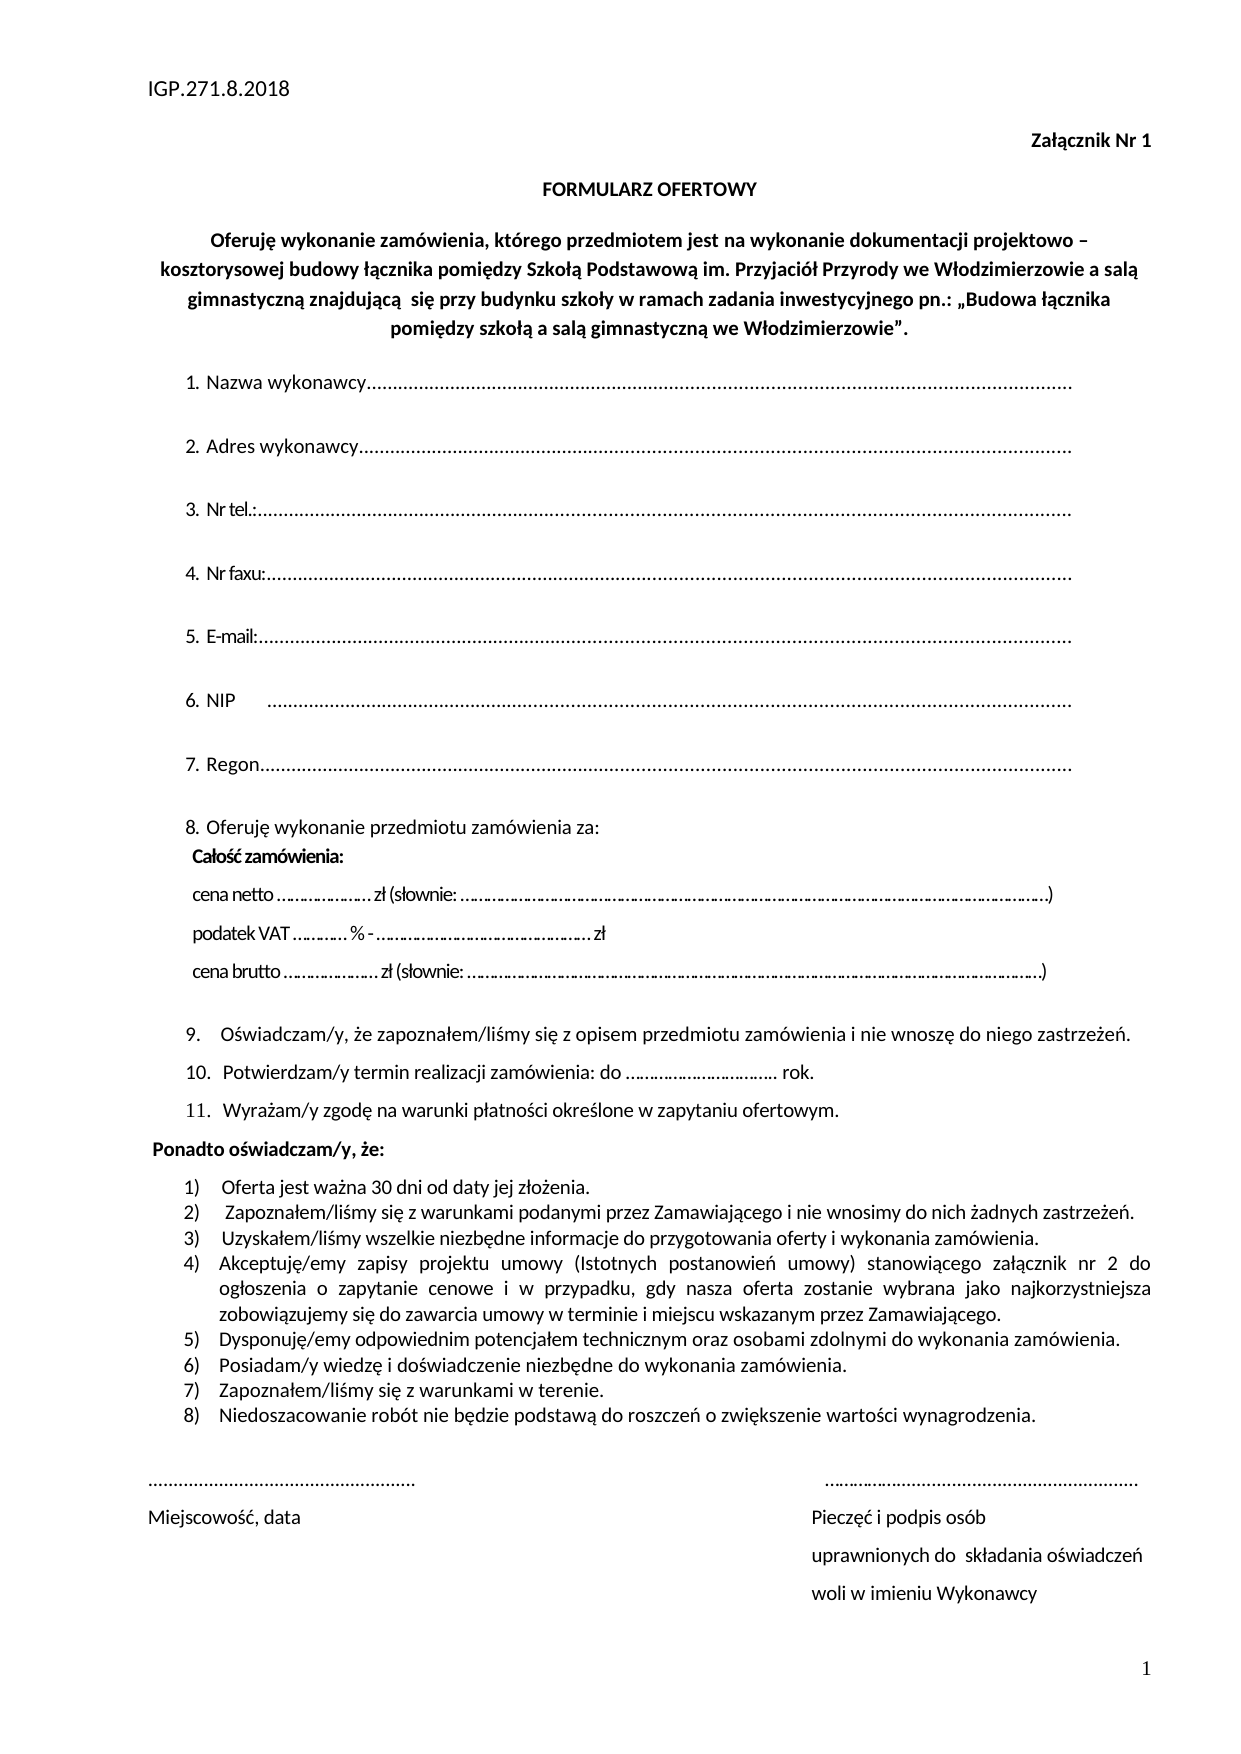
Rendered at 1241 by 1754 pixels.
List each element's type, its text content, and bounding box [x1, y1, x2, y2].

list Nr tel.: [185, 497, 1152, 522]
list Regon [185, 751, 1152, 776]
text ..................................................... ……………................................................ [148, 1466, 1152, 1492]
text Całość zamówienia: [192, 843, 1152, 869]
text Oferuję wykonanie zamówienia, którego przedmiotem jest na wykonanie dokumentacji projektowo – kosztorysowej budowy łącznika pomiędzy Szkołą Podstawową im. Przyjaciół Przyrody we Włodzimierzowie a salą gimnastyczną znajdującą się przy budynku szkoły w ramach zadania inwestycyjnego pn.: „Budowa łącznika pomiędzy szkołą a salą gimnastyczną we Włodzimierzowie”. [148, 227, 1152, 340]
list Posiadam/y wiedzę i doświadczenie niezbędne do wykonania zamówienia. [183, 1352, 1152, 1377]
list Nazwa wykonawcy [185, 369, 1152, 395]
list Oświadczam/y, że zapoznałem/liśmy się z opisem przedmiotu zamówienia i nie wnoszę do niego zastrzeżeń. [185, 1021, 1152, 1047]
list Wyrażam/y zgodę na warunki płatności określone w zapytaniu ofertowym. [185, 1098, 1152, 1123]
list Oferuję wykonanie przedmiotu zamówienia za: [185, 814, 1152, 840]
text cena netto ………………… zł (słownie: ……………………………………………………………………………………………………………………) [192, 882, 1152, 907]
text Miejscowość, data Pieczęć i podpis osób uprawnionych do składania oświadczeń woli w imieniu Wykonawcy [148, 1504, 1152, 1606]
text cena brutto ………………… zł (słownie: …………………………………………………………………………………………………………………) [192, 958, 1152, 983]
list Akceptuję/emy zapisy projektu umowy (Istotnych postanowień umowy) stanowiącego załącznik nr 2 do ogłoszenia o zapytanie cenowe i w przypadku, gdy nasza oferta zostanie wybrana jako najkorzystniejsza zobowiązujemy się do zawarcia umowy w terminie i miejscu wskazanym przez Zamawiającego. [183, 1250, 1152, 1326]
list Oferta jest ważna 30 dni od daty jej złożenia. [183, 1174, 1152, 1199]
list NIP [185, 687, 1152, 713]
list Uzyskałem/liśmy wszelkie niezbędne informacje do przygotowania oferty i wykonania zamówienia. [183, 1225, 1152, 1250]
list E-mail: [185, 624, 1152, 649]
list Dysponuję/emy odpowiednim potencjałem technicznym oraz osobami zdolnymi do wykonania zamówienia. [183, 1326, 1152, 1352]
text Ponadto oświadczam/y, że: [148, 1136, 1152, 1161]
list Zapoznałem/liśmy się z warunkami podanymi przez Zamawiającego i nie wnosimy do nich żadnych zastrzeżeń. [183, 1199, 1152, 1225]
text Załącznik Nr 1 [148, 127, 1152, 153]
list Potwierdzam/y termin realizacji zamówienia: do ………………………….. rok. [185, 1059, 1152, 1085]
list Nr faxu: [185, 560, 1152, 586]
list Zapoznałem/liśmy się z warunkami w terenie. [183, 1377, 1152, 1403]
list Adres wykonawcy [185, 433, 1152, 458]
list Niedoszacowanie robót nie będzie podstawą do roszczeń o zwiększenie wartości wynagrodzenia. [183, 1403, 1152, 1428]
text FORMULARZ OFERTOWY [148, 177, 1152, 202]
text podatek VAT ………… % - ………………………………………… zł [192, 920, 1152, 945]
